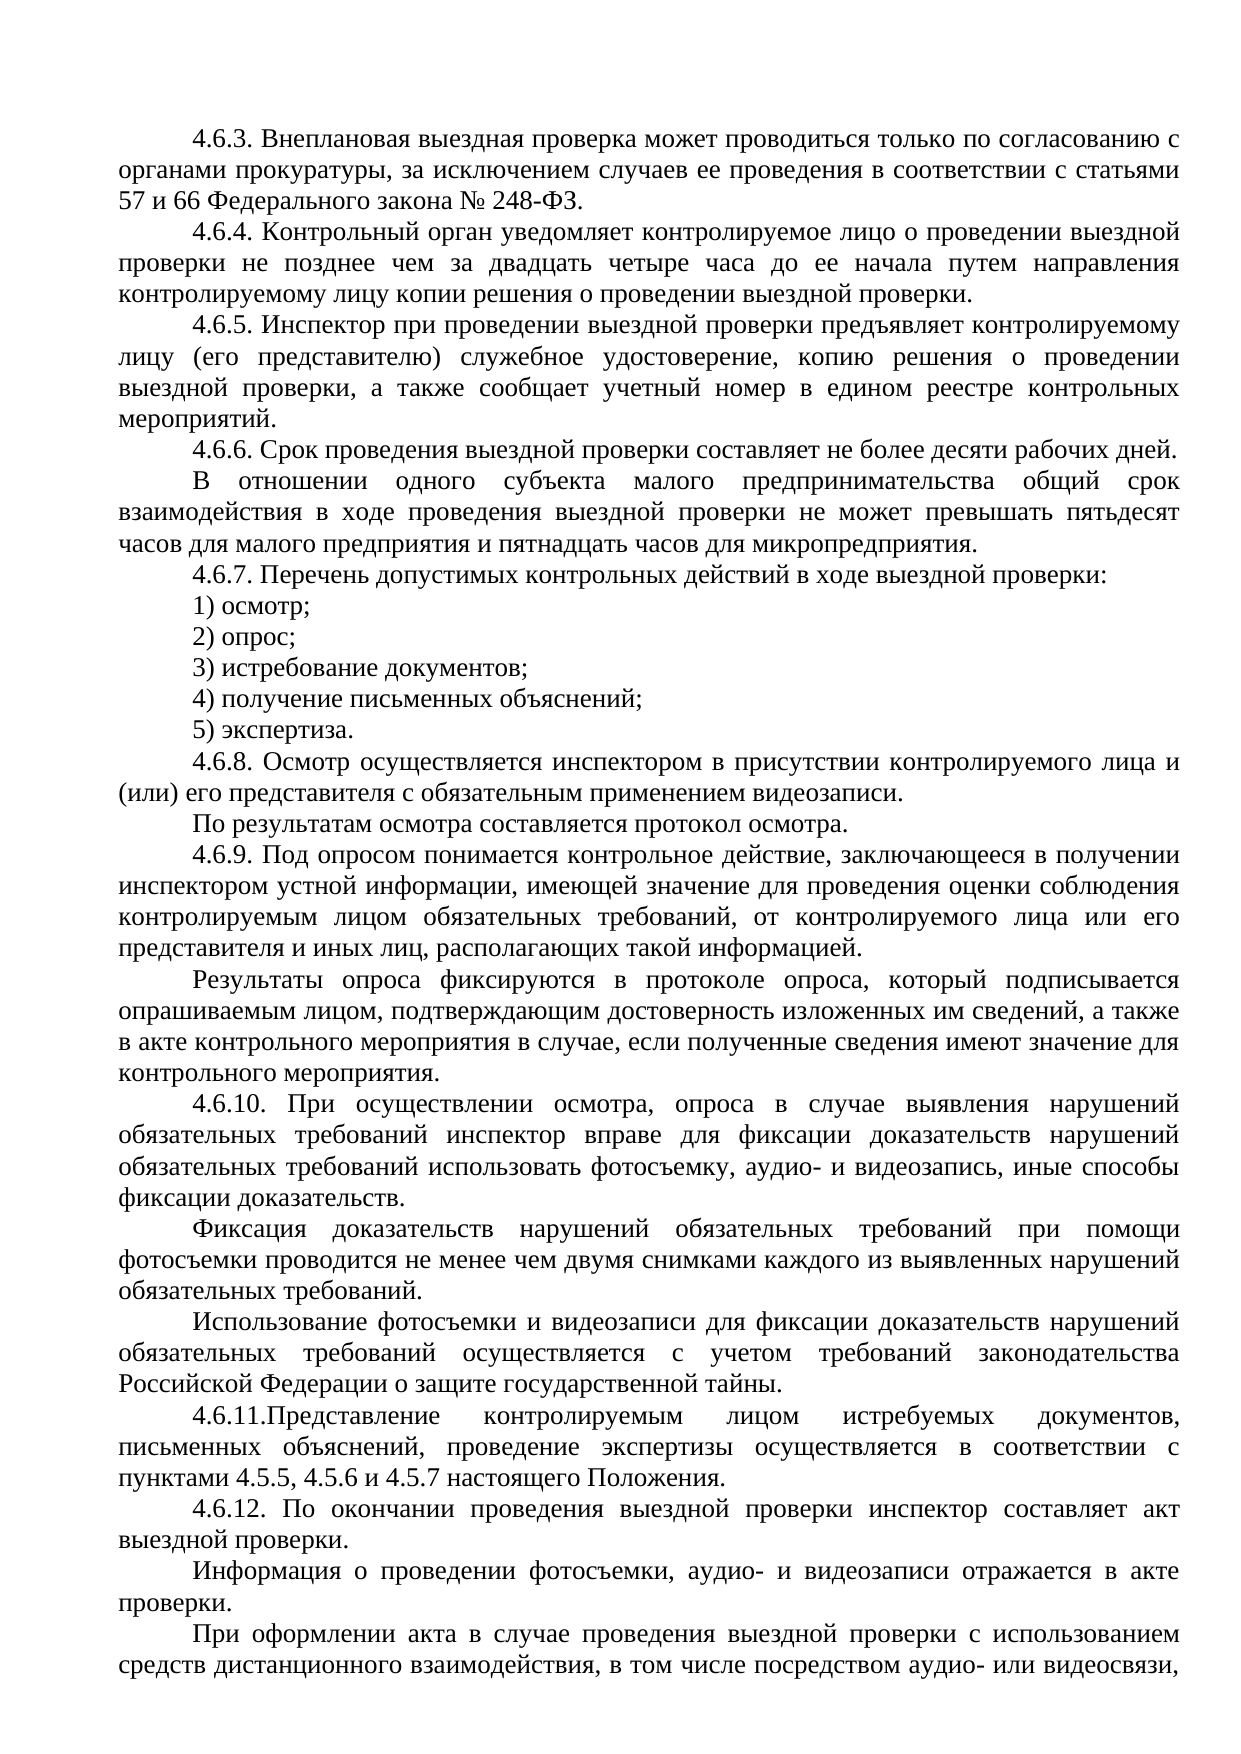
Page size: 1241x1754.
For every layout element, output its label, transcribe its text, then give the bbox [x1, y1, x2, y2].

text 4.6.3. Внеплановая выездная проверка может проводиться только по согласованию с органами прокуратуры, за исключением случаев ее проведения в соответствии с статьями 57 и 66 Федерального закона № 248-ФЗ. [118, 122, 1181, 215]
text 4.6.11.Представление контролируемым лицом истребуемых документов, письменных объяснений, проведение экспертизы осуществляется в соответствии с пунктами 4.5.5, 4.5.6 и 4.5.7 настоящего Положения. [118, 1399, 1181, 1492]
text 3) истребование документов; [118, 651, 1181, 682]
text 5) экспертиза. [118, 713, 1181, 745]
text 4.6.12. По окончании проведения выездной проверки инспектор составляет акт выездной проверки. [118, 1492, 1181, 1554]
text 4.6.10. При осуществлении осмотра, опроса в случае выявления нарушений обязательных требований инспектор вправе для фиксации доказательств нарушений обязательных требований использовать фотосъемку, аудио- и видеозапись, иные способы фиксации доказательств. [118, 1087, 1181, 1212]
text 4.6.8. Осмотр осуществляется инспектором в присутствии контролируемого лица и (или) его представителя с обязательным применением видеозаписи. [118, 745, 1181, 807]
text Использование фотосъемки и видеозаписи для фиксации доказательств нарушений обязательных требований осуществляется с учетом требований законодательства Российской Федерации о защите государственной тайны. [118, 1305, 1181, 1399]
text 4) получение письменных объяснений; [118, 682, 1181, 713]
text 4.6.9. Под опросом понимается контрольное действие, заключающееся в получении инспектором устной информации, имеющей значение для проведения оценки соблюдения контролируемым лицом обязательных требований, от контролируемого лица или его представителя и иных лиц, располагающих такой информацией. [118, 838, 1181, 963]
text По результатам осмотра составляется протокол осмотра. [118, 807, 1181, 838]
text 4.6.7. Перечень допустимых контрольных действий в ходе выездной проверки: [118, 558, 1181, 589]
text 1) осмотр; [118, 589, 1181, 620]
list В отношении одного субъекта малого предпринимательства общий срок взаимодействия в ходе проведения выездной проверки не может превышать пятьдесят часов для малого предприятия и пятнадцать часов для микропредприятия. [118, 464, 1181, 558]
text Информация о проведении фотосъемки, аудио- и видеозаписи отражается в акте проверки. [118, 1554, 1181, 1617]
text Фиксация доказательств нарушений обязательных требований при помощи фотосъемки проводится не менее чем двумя снимками каждого из выявленных нарушений обязательных требований. [118, 1212, 1181, 1305]
list 4.6.5. Инспектор при проведении выездной проверки предъявляет контролируемому лицу (его представителю) служебное удостоверение, копию решения о проведении выездной проверки, а также сообщает учетный номер в едином реестре контрольных мероприятий. [118, 309, 1181, 433]
text Результаты опроса фиксируются в протоколе опроса, который подписывается опрашиваемым лицом, подтверждающим достоверность изложенных им сведений, а также в акте контрольного мероприятия в случае, если полученные сведения имеют значение для контрольного мероприятия. [118, 963, 1181, 1087]
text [118, 1617, 1181, 1679]
text 4.6.4. Контрольный орган уведомляет контролируемое лицо о проведении выездной проверки не позднее чем за двадцать четыре часа до ее начала путем направления контролируемому лицу копии решения о проведении выездной проверки. [118, 215, 1181, 309]
text 2) опрос; [118, 620, 1181, 651]
list 4.6.6. Срок проведения выездной проверки составляет не более десяти рабочих дней. [118, 433, 1181, 464]
